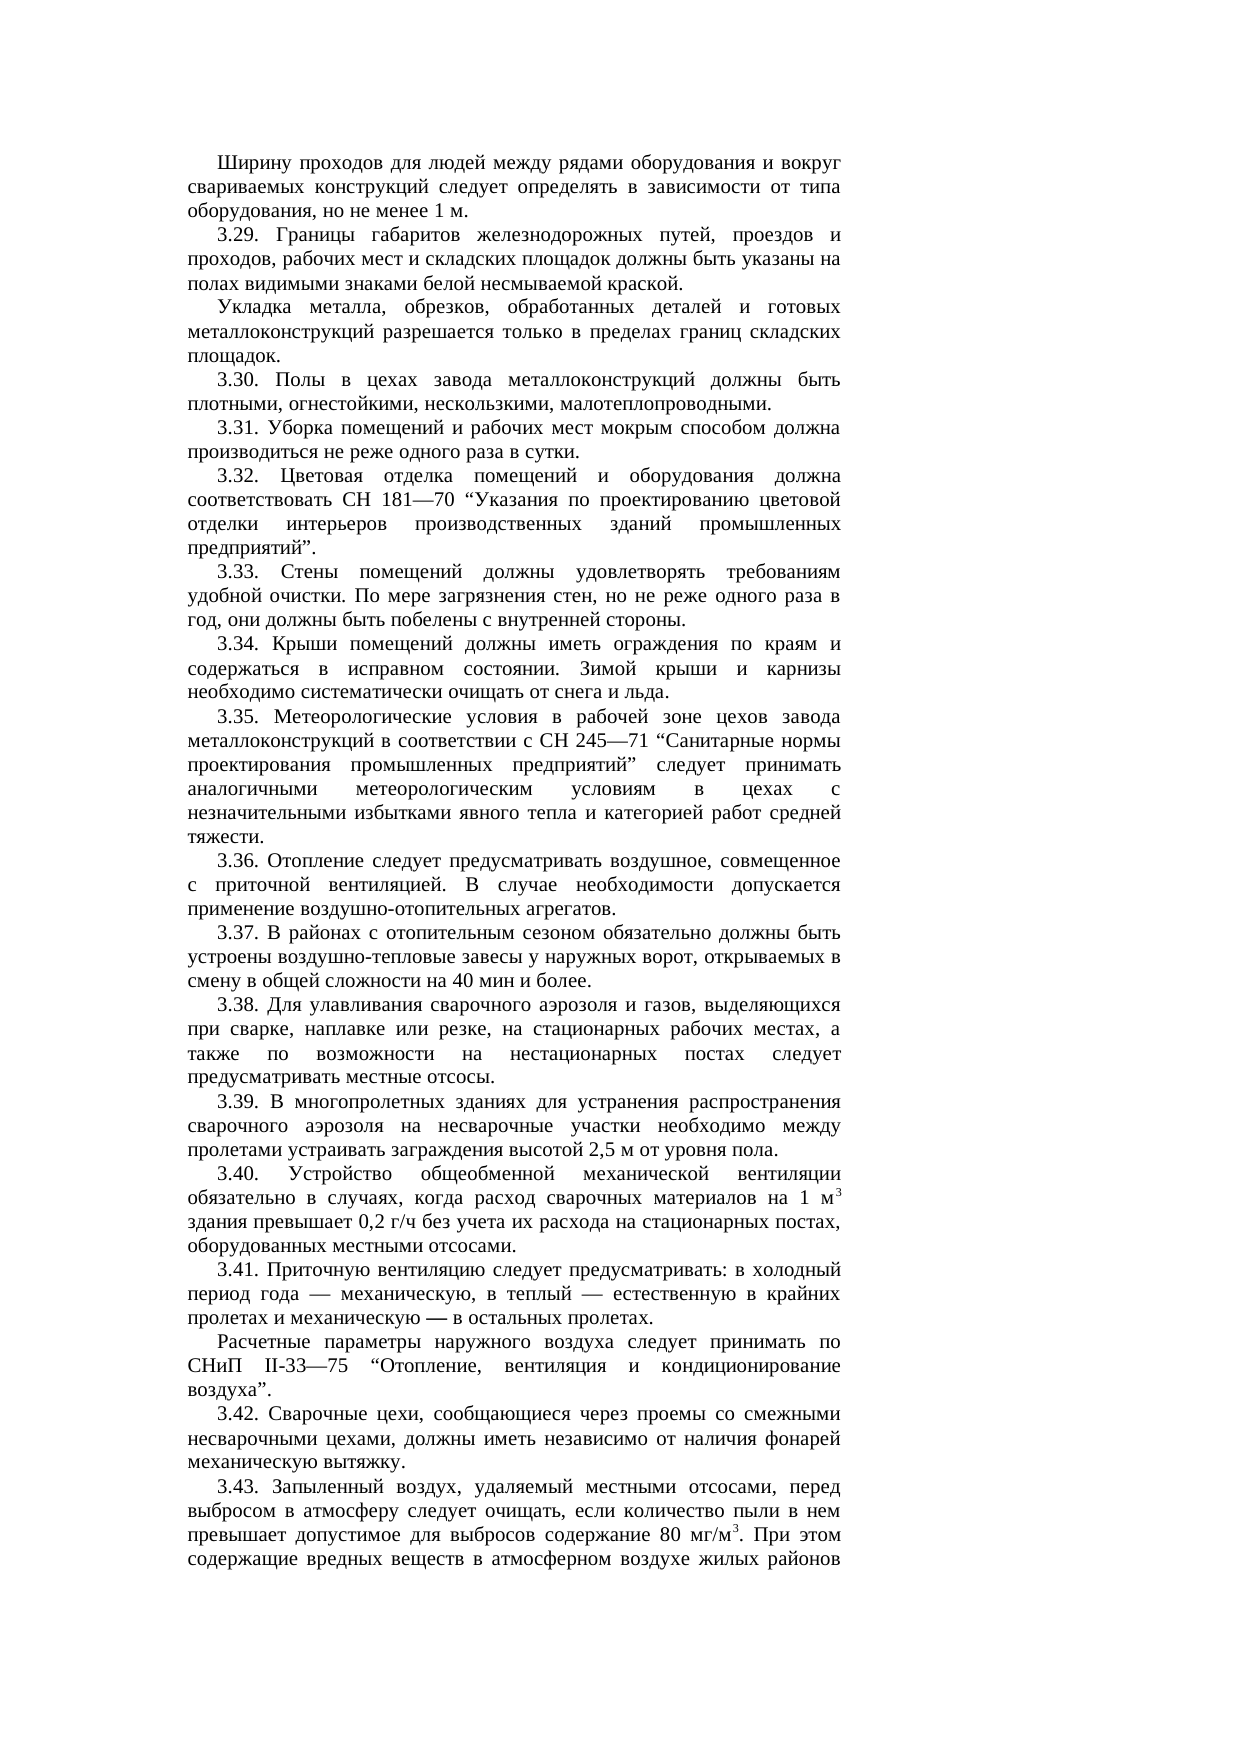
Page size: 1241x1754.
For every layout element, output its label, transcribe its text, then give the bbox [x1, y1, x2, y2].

text 3.38. Для улавливания сварочного аэрозоля и газов, выделяющихся при сварке, наплавке или резке, на стационарных рабочих местах, а также по возможности на нестационарных постах следует предусматривать местные отсосы. [187, 992, 842, 1088]
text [187, 1473, 842, 1570]
text 3.31. Уборка помещений и рабочих мест мокрым способом должна производиться не реже одного раза в сутки. [187, 415, 842, 463]
text 3.33. Стены помещений должны удовлетворять требованиям удобной очистки. По мере загрязнения стен, но не реже одного раза в год, они должны быть побелены с внутренней стороны. [187, 559, 842, 631]
text 3.35. Метеорологические условия в рабочей зоне цехов завода металлоконструкций в соответствии с СН 245—71 “Санитарные нормы проектирования промышленных предприятий” следует принимать аналогичными метеорологическим условиям в цехах с незначительными избытками явного тепла и категорией работ средней тяжести. [187, 703, 842, 848]
text 3.36. Отопление следует предусматривать воздушное, совмещенное с приточной вентиляцией. В случае необходимости допускается применение воздушно-отопительных агрегатов. [187, 848, 842, 920]
text 3.42. Сварочные цехи, сообщающиеся через проемы со смежными несварочными цехами, должны иметь независимо от наличия фонарей механическую вытяжку. [187, 1401, 842, 1473]
text 3.32. Цветовая отделка помещений и оборудования должна соответствовать СН 181—70 “Указания по проектированию цветовой отделки интерьеров производственных зданий промышленных предприятий”. [187, 463, 842, 559]
text Укладка металла, обрезков, обработанных деталей и готовых металлоконструкций разрешается только в пределах границ складских площадок. [187, 294, 842, 367]
text 3.41. Приточную вентиляцию следует предусматривать: в холодный период года — механическую, в теплый — естественную в крайних пролетах и механическую — в остальных пролетах. [187, 1257, 842, 1329]
text Расчетные параметры наружного воздуха следует принимать по СНиП II-33—75 “Отопление, вентиляция и кондиционирование воздуха”. [187, 1329, 842, 1401]
text 3.37. В районах с отопительным сезоном обязательно должны быть устроены воздушно-тепловые завесы у наружных ворот, открываемых в смену в общей сложности на 40 мин и более. [187, 920, 842, 992]
text 3.39. В многопролетных зданиях для устранения распространения сварочного аэрозоля на несварочные участки необходимо между пролетами устраивать заграждения высотой 2,5 м от уровня пола. [187, 1088, 842, 1161]
text 3.29. Границы габаритов железнодорожных путей, проездов и проходов, рабочих мест и складских площадок должны быть указаны на полах видимыми знаками белой несмываемой краской. [187, 222, 842, 294]
text 3.40. Устройство общеобменной механической вентиляции обязательно в случаях, когда расход сварочных материалов на 1 м3 здания превышает 0,2 г/ч без учета их расхода на стационарных постах, оборудованных местными отсосами. [187, 1161, 842, 1257]
text 3.34. Крыши помещений должны иметь ограждения по краям и содержаться в исправном состоянии. Зимой крыши и карнизы необходимо систематически очищать от снега и льда. [187, 631, 842, 703]
text 3.30. Полы в цехах завода металлоконструкций должны быть плотными, огнестойкими, нескользкими, малотеплопроводными. [187, 367, 842, 415]
text Ширину проходов для людей между рядами оборудования и вокруг свариваемых конструкций следует определять в зависимости от типа оборудования, но не менее 1 м. [187, 150, 842, 222]
